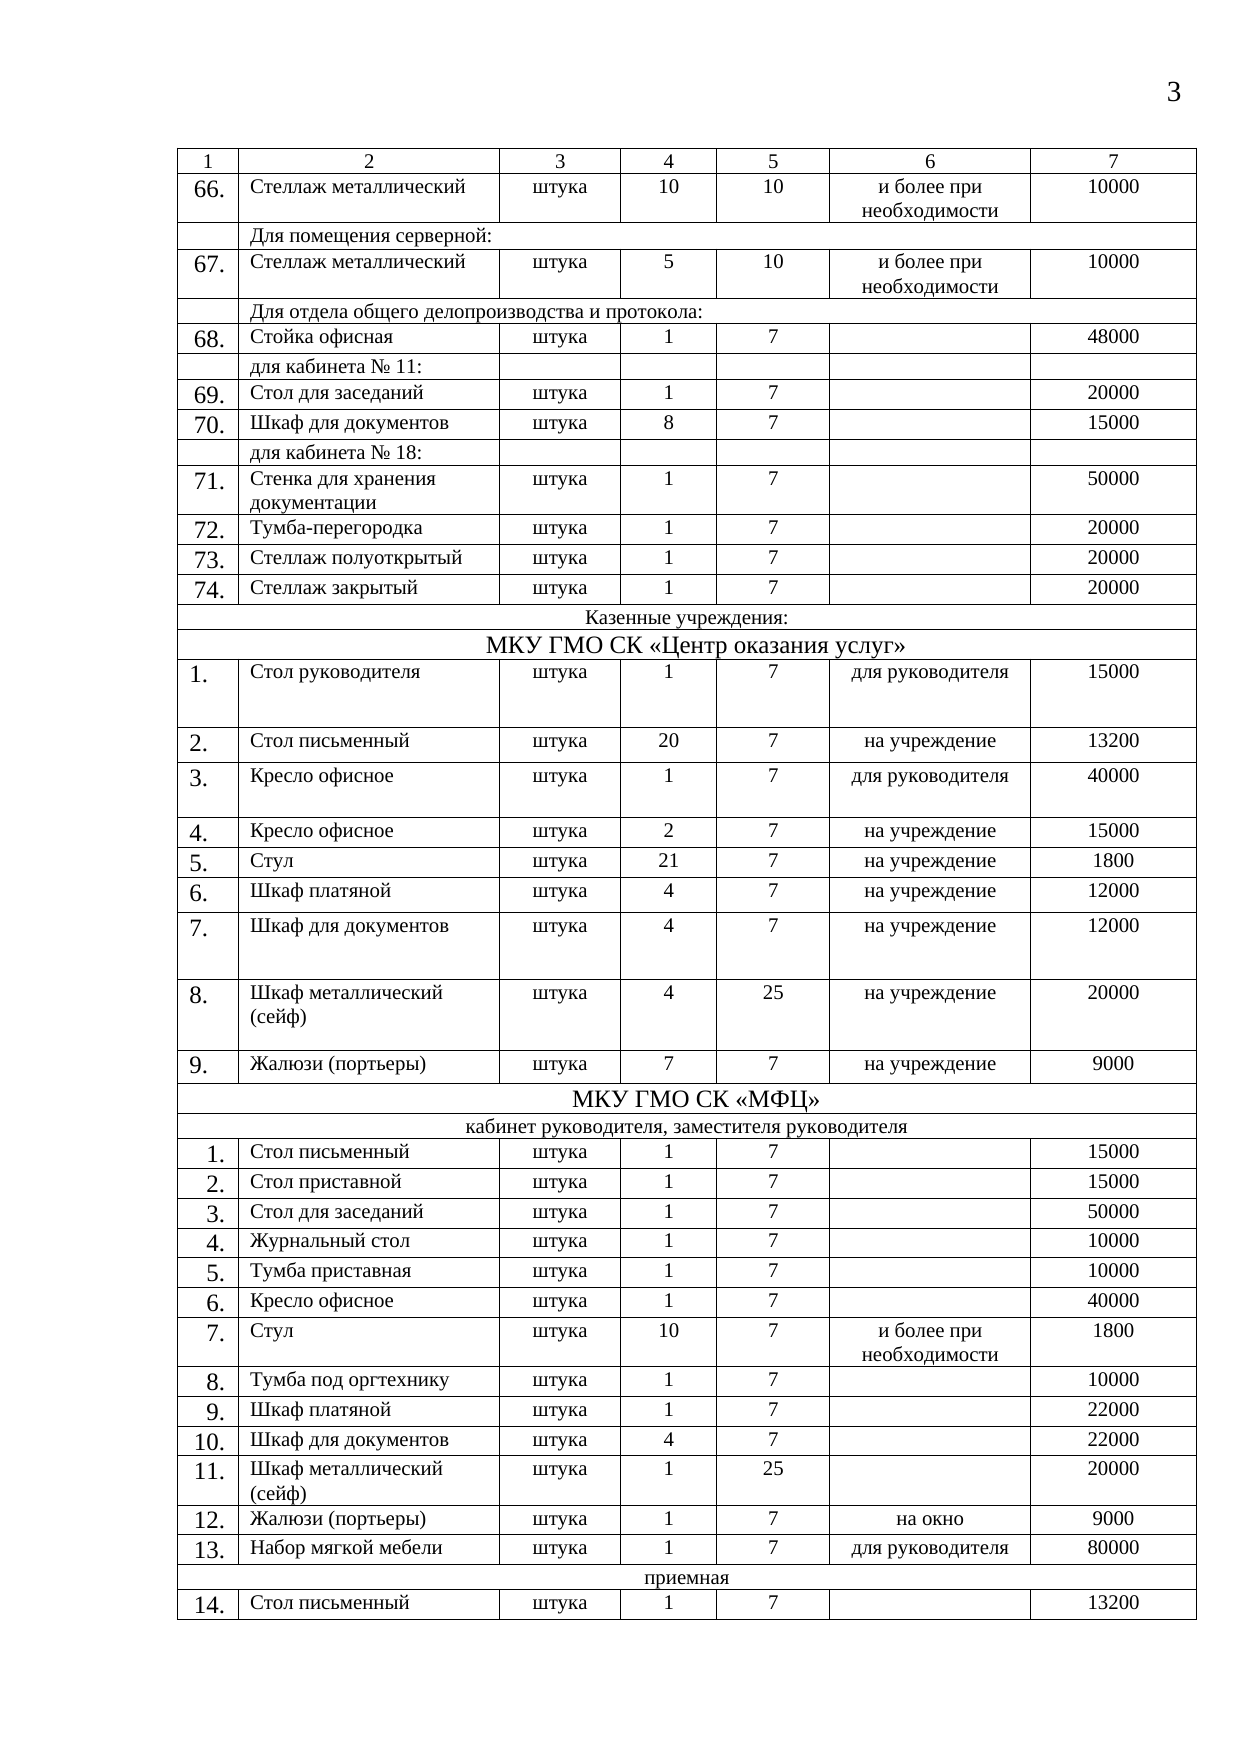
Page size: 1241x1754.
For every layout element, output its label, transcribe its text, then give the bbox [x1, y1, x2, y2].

table_cell Тумба-перегородка [239, 515, 499, 544]
table_cell штука [500, 515, 620, 544]
table_cell [830, 380, 1030, 409]
table_cell Тумба приставная [239, 1258, 499, 1287]
table_cell [830, 545, 1030, 574]
table_cell 7 [717, 575, 829, 603]
table_cell на учреждение [830, 913, 1030, 979]
table_cell штука [500, 1169, 620, 1198]
table_cell штука [500, 1535, 620, 1564]
table_cell 1 [621, 324, 716, 352]
table_cell Шкаф платяной [239, 1397, 499, 1426]
table_cell 1 [621, 1506, 716, 1534]
table_cell 1800 [1031, 1318, 1196, 1366]
table_cell 10 [621, 174, 716, 222]
table_cell [178, 410, 238, 438]
table_header 4 [621, 149, 716, 173]
table_cell 20000 [1031, 980, 1196, 1049]
table_cell 7 [717, 1288, 829, 1317]
table_cell 7 [717, 1169, 829, 1198]
table_cell 1 [621, 1456, 716, 1504]
table_cell 10000 [1031, 1229, 1196, 1257]
table_cell Стол руководителя [239, 660, 499, 727]
table_cell 1 [621, 1169, 716, 1198]
table_cell [178, 223, 238, 248]
table_cell [178, 1318, 238, 1366]
table_cell 1 [621, 1590, 716, 1619]
table_cell 7 [717, 324, 829, 352]
table_cell 1 [621, 1397, 716, 1426]
table_cell штука [500, 1229, 620, 1257]
table_cell 4 [621, 878, 716, 912]
table_cell [178, 1229, 238, 1257]
table_cell Стол для заседаний [239, 380, 499, 409]
table_cell [830, 324, 1030, 352]
table_cell [1030, 299, 1196, 323]
table_cell [830, 466, 1030, 514]
table_cell 1 [621, 1258, 716, 1287]
table_cell 1800 [1031, 848, 1196, 877]
table_header 6 [830, 149, 1030, 173]
table_cell штука [500, 1590, 620, 1619]
table_cell [830, 1456, 1030, 1504]
table_cell [830, 1139, 1030, 1168]
table_cell 7 [717, 878, 829, 912]
table_cell 7 [717, 1506, 829, 1534]
table_cell [830, 1397, 1030, 1426]
table_cell 15000 [1031, 818, 1196, 847]
table_cell 1 [621, 380, 716, 409]
table_cell 1 [621, 1199, 716, 1227]
table_cell на учреждение [830, 818, 1030, 847]
table_cell приемная [178, 1565, 1196, 1589]
table_cell 20000 [1031, 515, 1196, 544]
table_cell 7 [621, 1051, 716, 1083]
table_cell [178, 466, 238, 514]
table_cell 7 [717, 1535, 829, 1564]
table_cell 1 [621, 466, 716, 514]
table_cell 25 [717, 1456, 829, 1504]
table_cell 50000 [1031, 1199, 1196, 1227]
table_cell 15000 [1031, 1139, 1196, 1168]
table_cell [830, 1229, 1030, 1257]
table_cell [178, 818, 238, 847]
table_cell Жалюзи (портьеры) [239, 1506, 499, 1534]
table_cell штука [500, 380, 620, 409]
table_cell [830, 1199, 1030, 1227]
table_cell Тумба под оргтехнику [239, 1367, 499, 1396]
table_cell [830, 299, 1030, 323]
table_cell штука [500, 250, 620, 298]
table_cell штука [500, 980, 620, 1049]
table_cell и более при необходимости [830, 250, 1030, 298]
table_cell [178, 575, 238, 603]
table_cell на учреждение [830, 1051, 1030, 1083]
table_cell 20000 [1031, 380, 1196, 409]
table_cell штука [500, 1051, 620, 1083]
table_cell 1 [621, 515, 716, 544]
table_cell [620, 223, 717, 248]
table_cell 13200 [1031, 1590, 1196, 1619]
table_cell [178, 1169, 238, 1198]
table_cell 50000 [1031, 466, 1196, 514]
table_cell 15000 [1031, 1169, 1196, 1198]
table_cell 13200 [1031, 728, 1196, 762]
table_cell 20 [621, 728, 716, 762]
table_cell штука [500, 913, 620, 979]
table_cell [1031, 440, 1196, 465]
table_cell 7 [717, 1367, 829, 1396]
table_cell [830, 354, 1030, 379]
table_cell Журнальный стол [239, 1229, 499, 1257]
table_cell штука [500, 763, 620, 817]
table_cell 7 [717, 380, 829, 409]
table_cell Кресло офисное [239, 818, 499, 847]
table_cell 10000 [1031, 174, 1196, 222]
table_cell Стул [239, 1318, 499, 1366]
table_cell Шкаф для документов [239, 410, 499, 438]
table_cell [178, 1051, 238, 1083]
table_cell 1 [621, 1288, 716, 1317]
table_cell [717, 354, 829, 379]
table_cell [621, 354, 716, 379]
table_cell штука [500, 848, 620, 877]
table_cell [830, 515, 1030, 544]
table_cell [178, 1288, 238, 1317]
table_cell штука [500, 1199, 620, 1227]
table_cell для кабинета № 11: [239, 354, 499, 379]
table_cell 1 [621, 1367, 716, 1396]
table_cell [830, 440, 1030, 465]
table_cell 80000 [1031, 1535, 1196, 1564]
table_cell 10 [717, 250, 829, 298]
table_cell 4 [621, 980, 716, 1049]
table_cell 1 [621, 763, 716, 817]
table_cell [830, 1590, 1030, 1619]
table_cell 10000 [1031, 250, 1196, 298]
table_cell [178, 1258, 238, 1287]
table_cell Жалюзи (портьеры) [239, 1051, 499, 1083]
table_cell штука [500, 1139, 620, 1168]
table_header 7 [1031, 149, 1196, 173]
table_cell 22000 [1031, 1397, 1196, 1426]
table_cell МКУ ГМО СК «МФЦ» [178, 1084, 1196, 1113]
table_cell 9000 [1031, 1051, 1196, 1083]
table_cell [1031, 354, 1196, 379]
table_cell 8 [621, 410, 716, 438]
table_cell [178, 380, 238, 409]
table_cell штука [500, 1506, 620, 1534]
table_cell 7 [717, 818, 829, 847]
table_cell на учреждение [830, 728, 1030, 762]
table_cell 7 [717, 848, 829, 877]
table_cell [178, 1506, 238, 1534]
table_header 1 [178, 149, 238, 173]
table_cell 10 [621, 1318, 716, 1366]
table_cell штука [500, 324, 620, 352]
table_cell штука [500, 878, 620, 912]
table_cell 15000 [1031, 660, 1196, 727]
table_cell и более при необходимости [830, 174, 1030, 222]
table_cell кабинет руководителя, заместителя руководителя [178, 1114, 1196, 1138]
table_cell [178, 354, 238, 379]
table_cell штука [500, 1367, 620, 1396]
table_cell [830, 223, 1030, 248]
table_cell на учреждение [830, 848, 1030, 877]
table_cell Шкаф металлический (сейф) [239, 1456, 499, 1504]
table_cell 20000 [1031, 575, 1196, 603]
table_cell [178, 1139, 238, 1168]
table_cell [830, 1288, 1030, 1317]
table_cell штука [500, 466, 620, 514]
table_cell 7 [717, 728, 829, 762]
table_cell [178, 1535, 238, 1564]
table_cell на учреждение [830, 878, 1030, 912]
table_cell Стеллаж полуоткрытый [239, 545, 499, 574]
table_cell штука [500, 660, 620, 727]
table_cell 10 [717, 174, 829, 222]
table_cell [178, 174, 238, 222]
table_cell 1 [621, 1535, 716, 1564]
table_cell 22000 [1031, 1427, 1196, 1455]
table_cell [830, 575, 1030, 603]
table_cell 20000 [1031, 1456, 1196, 1504]
table_cell штука [500, 818, 620, 847]
table_cell [178, 1397, 238, 1426]
table_cell штука [500, 1318, 620, 1366]
table_cell 15000 [1031, 410, 1196, 438]
table_cell 7 [717, 1258, 829, 1287]
table_cell 7 [717, 1139, 829, 1168]
table_cell 7 [717, 1397, 829, 1426]
table_cell [178, 1456, 238, 1504]
table_cell для руководителя [830, 660, 1030, 727]
table_cell Шкаф платяной [239, 878, 499, 912]
table_cell [178, 1199, 238, 1227]
table_cell Стеллаж металлический [239, 250, 499, 298]
table_cell [621, 440, 716, 465]
table_cell [500, 354, 620, 379]
table_cell 7 [717, 1318, 829, 1366]
table_cell 7 [717, 1427, 829, 1455]
table_cell штука [500, 545, 620, 574]
table_cell [178, 1427, 238, 1455]
table_cell 4 [621, 913, 716, 979]
table_cell штука [500, 1258, 620, 1287]
table_cell Стеллаж металлический [239, 174, 499, 222]
table_cell Стол для заседаний [239, 1199, 499, 1227]
table_cell [178, 878, 238, 912]
table_cell Шкаф для документов [239, 913, 499, 979]
table_cell Шкаф для документов [239, 1427, 499, 1455]
table_cell [830, 1367, 1030, 1396]
table_cell 20000 [1031, 545, 1196, 574]
table_cell 1 [621, 660, 716, 727]
table_cell для руководителя [830, 1535, 1030, 1564]
table_cell 25 [717, 980, 829, 1049]
table_cell Кресло офисное [239, 1288, 499, 1317]
table_cell [178, 1590, 238, 1619]
table_cell штука [500, 1397, 620, 1426]
table_cell Стол письменный [239, 728, 499, 762]
table_cell 1 [621, 545, 716, 574]
table_cell для кабинета № 18: [239, 440, 499, 465]
table_cell 7 [717, 1051, 829, 1083]
table_cell [1030, 223, 1196, 248]
table_cell 7 [717, 410, 829, 438]
table_cell [178, 545, 238, 574]
table_cell штука [500, 1288, 620, 1317]
table_cell 12000 [1031, 913, 1196, 979]
table_cell 7 [717, 1590, 829, 1619]
table_header 2 [239, 149, 499, 173]
table_cell Шкаф металлический (сейф) [239, 980, 499, 1049]
table_cell [178, 440, 238, 465]
table_cell и более при необходимости [830, 1318, 1030, 1366]
table_cell 4 [621, 1427, 716, 1455]
table_cell Кресло офисное [239, 763, 499, 817]
table_cell на окно [830, 1506, 1030, 1534]
table_cell 7 [717, 660, 829, 727]
table_header 3 [500, 149, 620, 173]
table_cell штука [500, 1427, 620, 1455]
table_cell [178, 324, 238, 352]
table_cell Набор мягкой мебели [239, 1535, 499, 1564]
table_cell 40000 [1031, 1288, 1196, 1317]
table_cell 7 [717, 466, 829, 514]
table_cell штука [500, 728, 620, 762]
table_cell Стол письменный [239, 1590, 499, 1619]
table_cell [717, 223, 830, 248]
table_cell штука [500, 575, 620, 603]
table_cell 48000 [1031, 324, 1196, 352]
table_cell 40000 [1031, 763, 1196, 817]
table_cell 7 [717, 545, 829, 574]
table_cell [717, 440, 829, 465]
table_cell [830, 1169, 1030, 1198]
table_cell [178, 1367, 238, 1396]
table_cell [178, 763, 238, 817]
table_cell 7 [717, 913, 829, 979]
table_cell на учреждение [830, 980, 1030, 1049]
table_cell 7 [717, 515, 829, 544]
table_cell Стенка для хранения документации [239, 466, 499, 514]
table_cell 1 [621, 1229, 716, 1257]
table_cell Стол приставной [239, 1169, 499, 1198]
table_cell штука [500, 174, 620, 222]
table_cell 7 [717, 1229, 829, 1257]
table_cell [830, 410, 1030, 438]
table_cell [178, 660, 238, 727]
table_cell [830, 1427, 1030, 1455]
table_cell МКУ ГМО СК «Центр оказания услуг» [178, 630, 1196, 658]
table_cell 10000 [1031, 1258, 1196, 1287]
table_cell [500, 440, 620, 465]
table_cell 9000 [1031, 1506, 1196, 1534]
table_cell [178, 728, 238, 762]
table_cell [178, 980, 238, 1049]
table_cell [178, 515, 238, 544]
table_cell [178, 250, 238, 298]
table_header 5 [717, 149, 829, 173]
table_cell 12000 [1031, 878, 1196, 912]
table_cell Казенные учреждения: [178, 605, 1196, 629]
table_cell штука [500, 1456, 620, 1504]
table_cell [830, 1258, 1030, 1287]
table_cell 7 [717, 763, 829, 817]
table_cell 7 [717, 1199, 829, 1227]
table_cell 1 [621, 575, 716, 603]
table_cell 10000 [1031, 1367, 1196, 1396]
table_cell Для помещения серверной: [239, 223, 620, 248]
table_cell штука [500, 410, 620, 438]
table_cell [178, 913, 238, 979]
table_cell Стол письменный [239, 1139, 499, 1168]
table_cell 21 [621, 848, 716, 877]
table_cell Стеллаж закрытый [239, 575, 499, 603]
table_cell 1 [621, 1139, 716, 1168]
table_cell Для отдела общего делопроизводства и протокола: [239, 299, 830, 323]
table_cell 2 [621, 818, 716, 847]
table_cell для руководителя [830, 763, 1030, 817]
table_cell [178, 848, 238, 877]
table_cell Стойка офисная [239, 324, 499, 352]
table_cell 5 [621, 250, 716, 298]
table_cell [178, 299, 238, 323]
table_cell Стул [239, 848, 499, 877]
